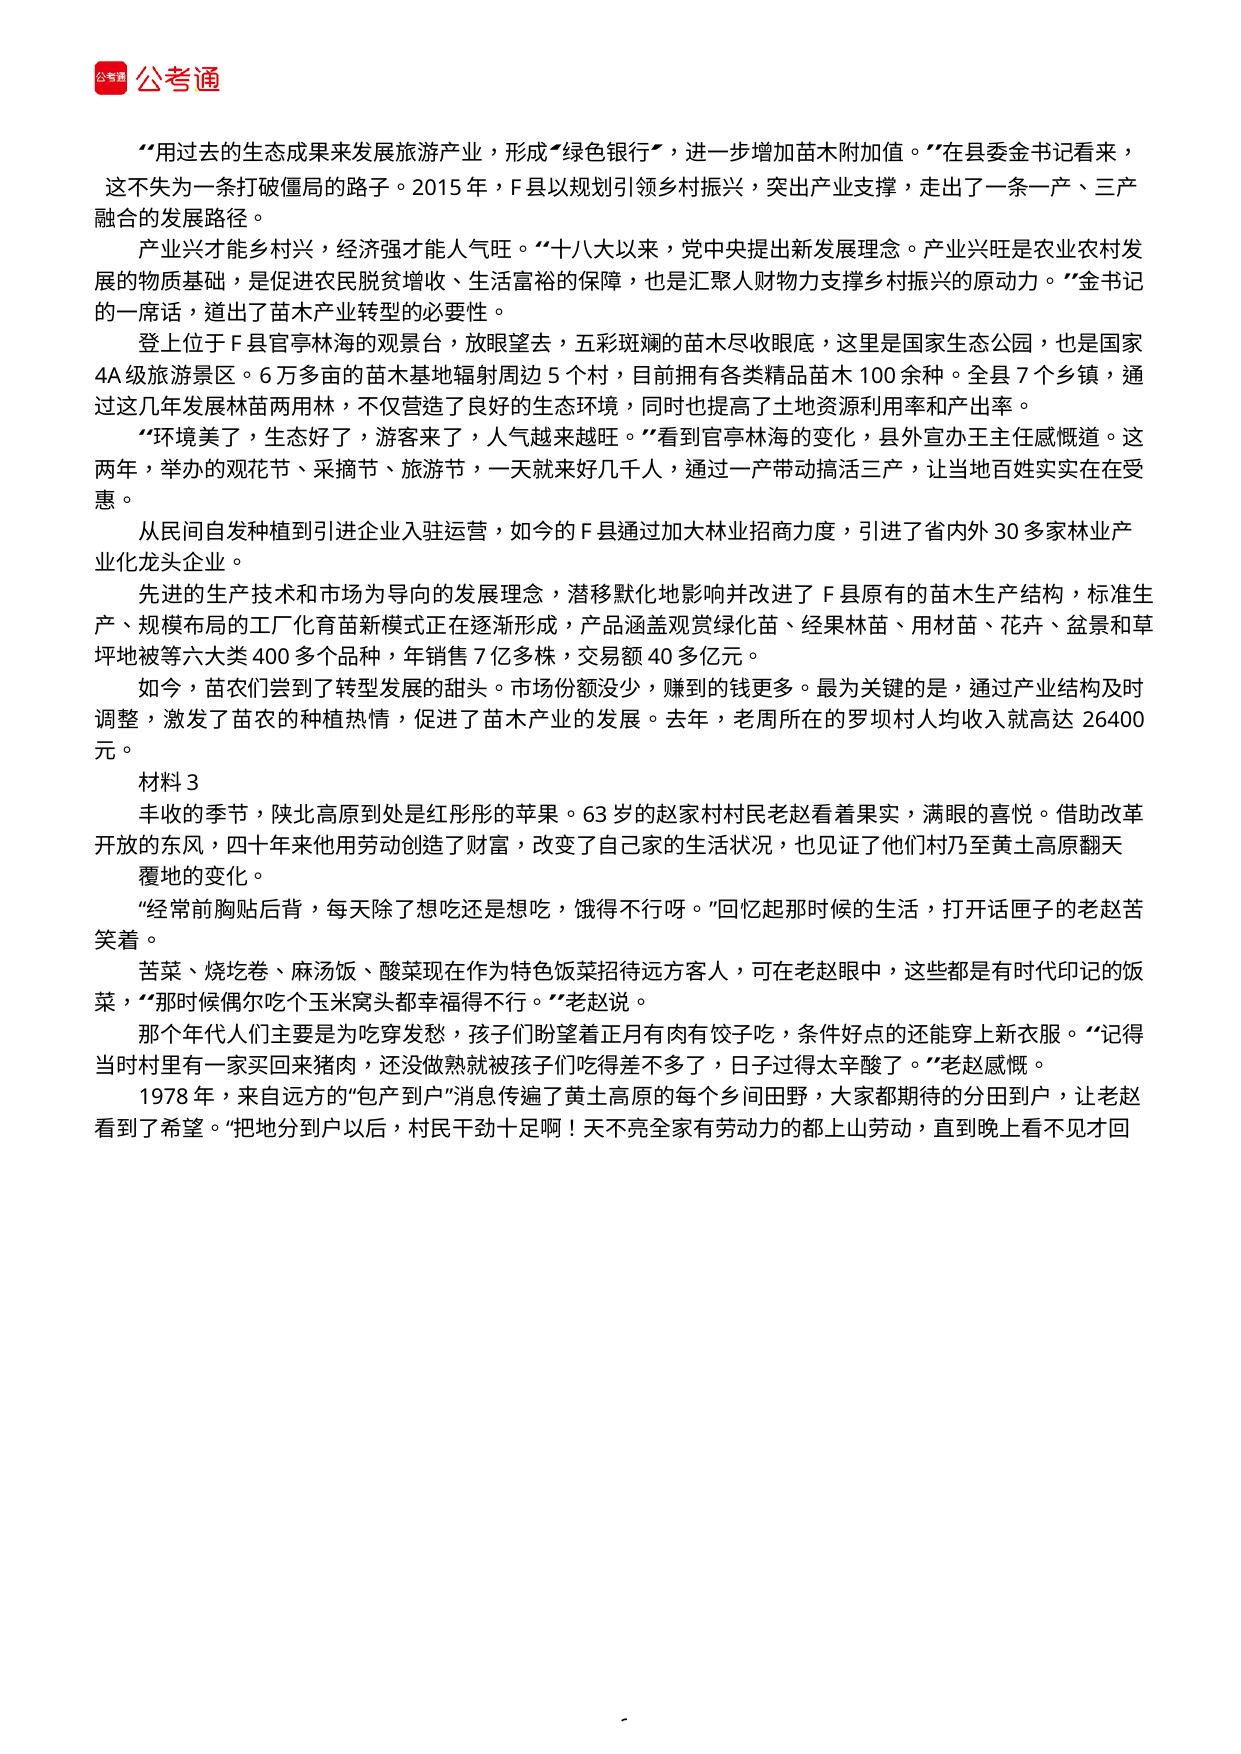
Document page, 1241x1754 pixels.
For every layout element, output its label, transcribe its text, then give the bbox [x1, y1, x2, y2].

text 丰收的季节，陕北高原到处是红彤彤的苹果。63岁的赵家村村民老赵看着果实，满眼的喜悦。借助改革开放的东风，四十年来他用劳动创造了财富，改变了自己家的生活状况，也见证了他们村乃至黄土高原翻天 [94, 799, 1144, 860]
text 苦菜、烧圪卷、麻汤饭、酸菜现在作为特色饭菜招待远方客人，可在老赵眼中，这些都是有时代印记的饭菜，“那时候偶尔吃个玉米窝头都幸福得不行。”老赵说。 [94, 956, 1144, 1017]
text 这不失为一条打破僵局的路子。2015年，F县以规划引领乡村振兴，突出产业支撑，走出了一条一产、三产融合的发展路径。 [94, 172, 1144, 233]
text 材料3 [138, 767, 1178, 796]
picture [94, 61, 220, 95]
text 如今，苗农们尝到了转型发展的甜头。市场份额没少，赚到的钱更多。最为关键的是，通过产业结构及时调整，激发了苗农的种植热情，促进了苗木产业的发展。去年，老周所在的罗坝村人均收入就高达26400 元。 [94, 673, 1144, 765]
text 先进的生产技术和市场为导向的发展理念，潜移默化地影响并改进了F县原有的苗木生产结构，标准生产、规模布局的工厂化育苗新模式正在逐渐形成，产品涵盖观赏绿化苗、经果林苗、用材苗、花卉、盆景和草坪地被等六大类400多个品种，年销售7亿多株，交易额40多亿元。 [94, 579, 1156, 671]
text “环境美了，生态好了，游客来了，人气越来越旺。”看到官亭林海的变化，县外宣办王主任感慨道。这两年，举办的观花节、采摘节、旅游节，一天就来好几千人，通过一产带动搞活三产，让当地百姓实实在在受惠。 [94, 422, 1144, 514]
text 产业兴才能乡村兴，经济强才能人气旺。“十八大以来，党中央提出新发展理念。产业兴旺是农业农村发展的物质基础，是促进农民脱贫增收、生活富裕的保障，也是汇聚人财物力支撑乡村振兴的原动力。”金书记的一席话，道出了苗木产业转型的必要性。 [94, 234, 1144, 327]
text 从民间自发种植到引进企业入驻运营，如今的F县通过加大林业招商力度，引进了省内外30多家林业产业化龙头企业。 [94, 516, 1134, 577]
text “用过去的生态成果来发展旅游产业，形成‘绿色银行’，进一步增加苗木附加值。”在县委金书记看来， [138, 126, 1178, 169]
text 1978年，来自远方的“包产到户”消息传遍了黄土高原的每个乡间田野，大家都期待的分田到户，让老赵 看到了希望。“把地分到户以后，村民干劲十足啊！天不亮全家有劳动力的都上山劳动，直到晚上看不见才回 [94, 1081, 1144, 1142]
text 登上位于F县官亭林海的观景台，放眼望去，五彩斑斓的苗木尽收眼底，这里是国家生态公园，也是国家4A级旅游景区。6万多亩的苗木基地辐射周边5个村，目前拥有各类精品苗木100余种。全县7个乡镇，通过这几年发展林苗两用林，不仅营造了良好的生态环境，同时也提高了土地资源利用率和产出率。 [94, 328, 1144, 421]
text 那个年代人们主要是为吃穿发愁，孩子们盼望着正月有肉有饺子吃，条件好点的还能穿上新衣服。“记得当时村里有一家买回来猪肉，还没做熟就被孩子们吃得差不多了，日子过得太辛酸了。”老赵感慨。 [94, 1019, 1144, 1080]
text 覆地的变化。 [138, 861, 1178, 891]
text “经常前胸贴后背，每天除了想吃还是想吃，饿得不行呀。”回忆起那时候的生活，打开话匣子的老赵苦 笑着。 [94, 893, 1144, 954]
